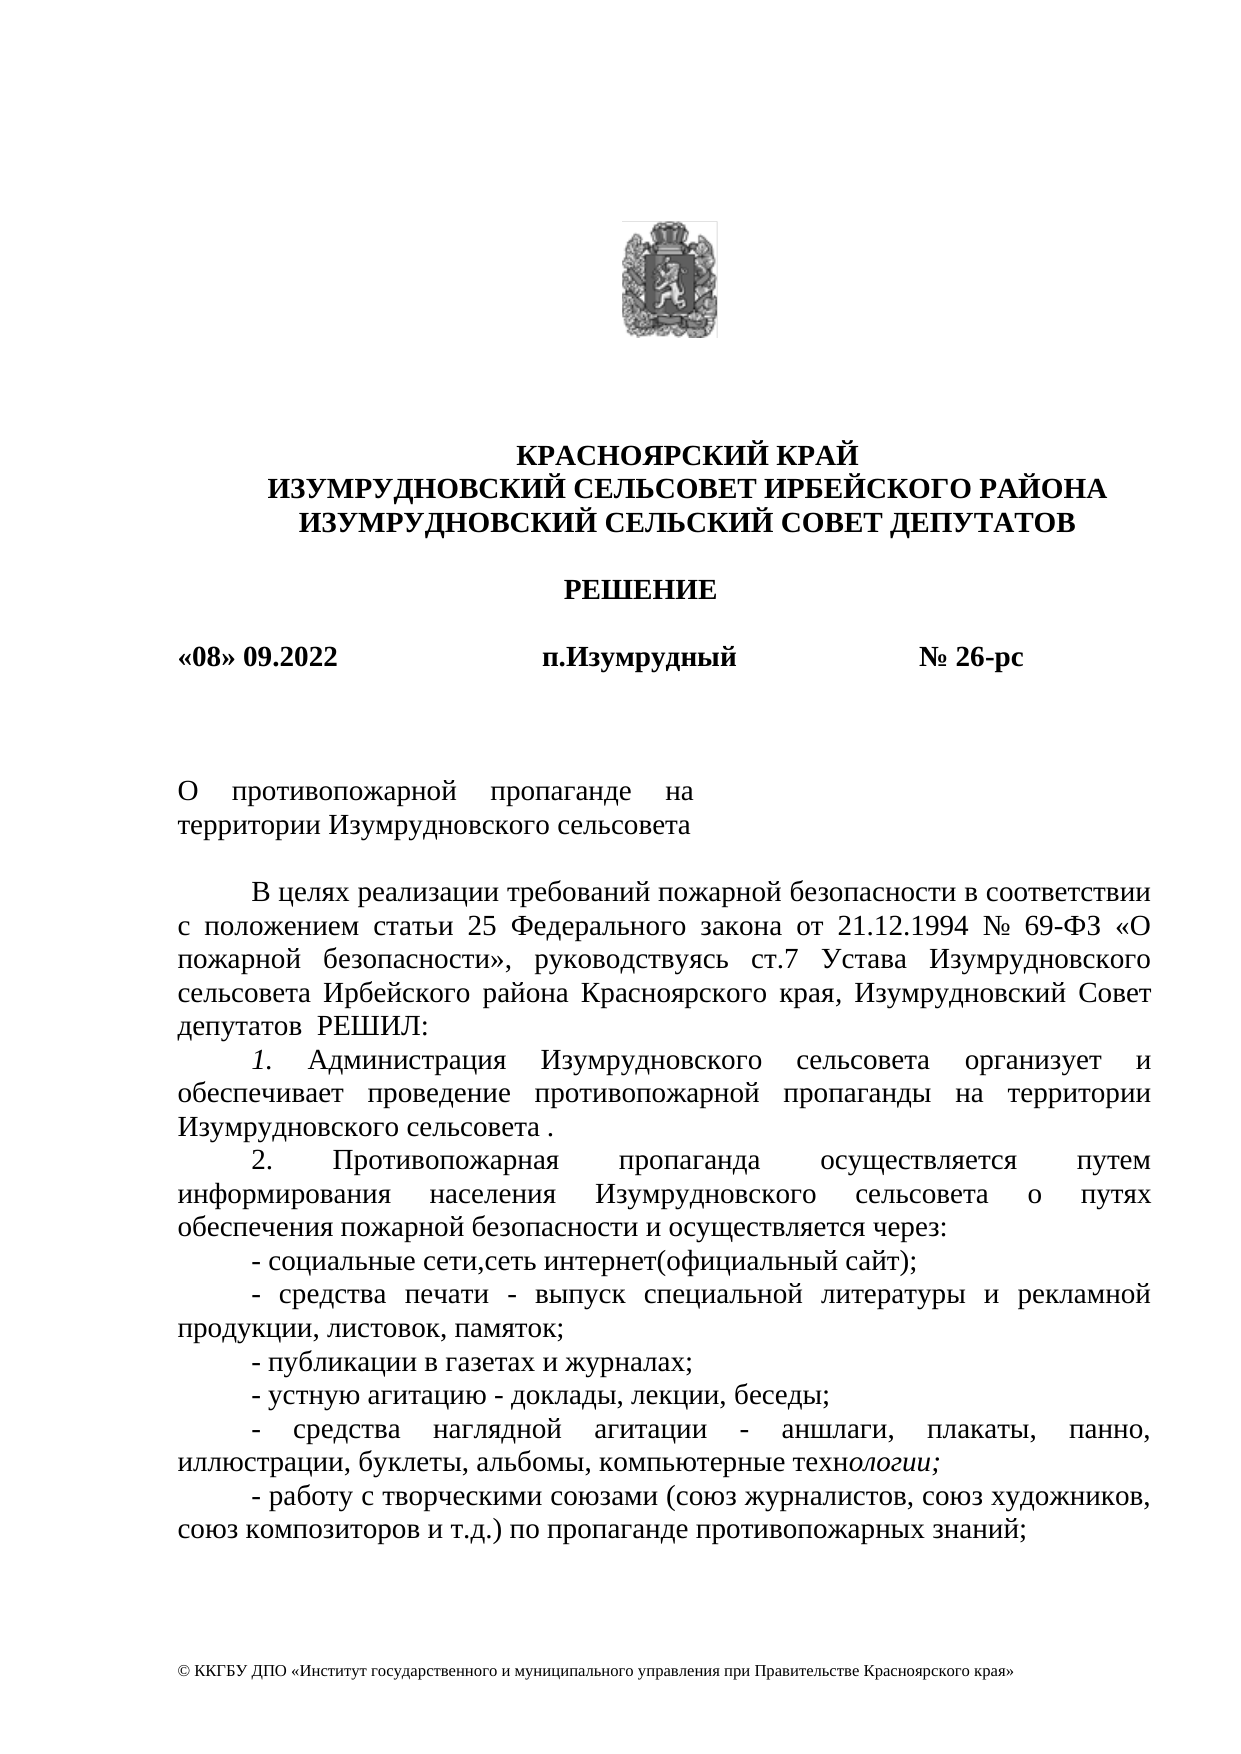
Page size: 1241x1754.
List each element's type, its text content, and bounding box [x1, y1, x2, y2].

text - публикации в газетах и журналах; [177, 1344, 1152, 1377]
picture [622, 220, 719, 338]
text - средства печати - выпуск специальной литературы и рекламной продукции, листовок, памяток; [177, 1277, 1152, 1344]
text 1. Администрация Изумрудновского сельсовета организует и обеспечивает проведение противопожарной пропаганды на территории Изумрудновского сельсовета . [177, 1042, 1152, 1142]
text 2. Противопожарная пропаганда осуществляется путем информирования населения Изумрудновского сельсовета о путях обеспечения пожарной безопасности и осуществляется через: [177, 1142, 1152, 1243]
text - средства наглядной агитации - аншлаги, плакаты, панно, иллюстрации, буклеты, альбомы, компьютерные технологии; [177, 1411, 1152, 1478]
text ИЗУМРУДНОВСКИЙ СЕЛЬСКИЙ СОВЕТ ДЕПУТАТОВ [177, 505, 1198, 539]
text ИЗУМРУДНОВСКИЙ СЕЛЬСОВЕТ ИРБЕЙСКОГО РАЙОНА [177, 472, 1198, 505]
text КРАСНОЯРСКИЙ КРАЙ [177, 438, 1198, 472]
text - социальные сети,сеть интернет(официальный сайт); [177, 1243, 1152, 1277]
text «08» 09.2022 п.Изумрудный № 26-рс [177, 639, 1198, 673]
text В целях реализации требований пожарной безопасности в соответствии с положением статьи 25 Федерального закона от 21.12.1994 № 69-ФЗ «О пожарной безопасности», руководствуясь ст.7 Устава Изумрудновского сельсовета Ирбейского района Красноярского края, Изумрудновский Совет депутатов РЕШИЛ: [177, 874, 1152, 1042]
text О противопожарной пропаганде на территории Изумрудновского сельсовета [177, 773, 694, 841]
text - устную агитацию - доклады, лекции, беседы; [177, 1377, 1152, 1411]
text - работу с творческими союзами (союз журналистов, союз художников, союз композиторов и т.д.) по пропаганде противопожарных знаний; [177, 1478, 1152, 1545]
text РЕШЕНИЕ [177, 572, 1198, 606]
